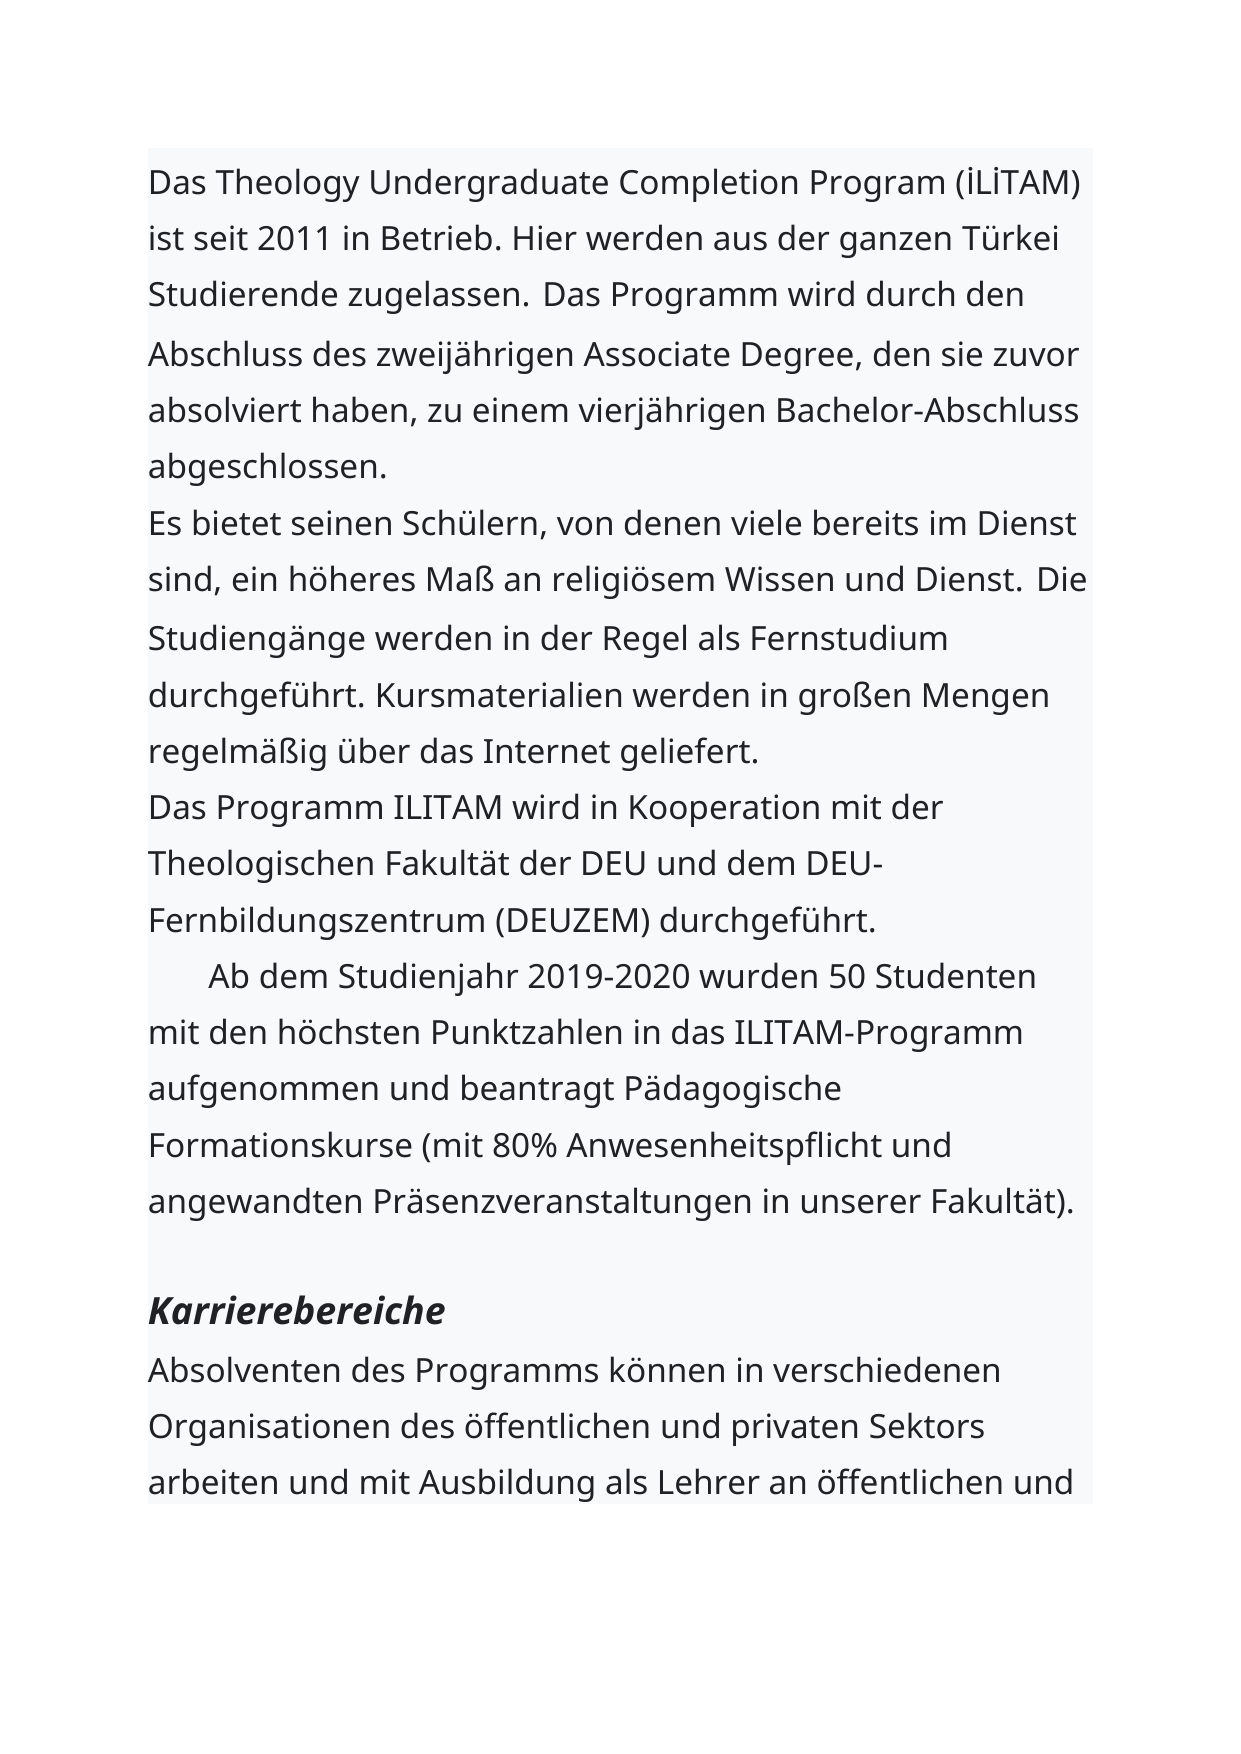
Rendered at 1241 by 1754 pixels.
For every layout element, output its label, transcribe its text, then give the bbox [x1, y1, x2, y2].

text Ab dem Studienjahr 2019-2020 wurden 50 Studenten mit den höchsten Punktzahlen in das ILITAM-Programm aufgenommen und beantragt Pädagogische Formationskurse (mit 80% Anwesenheitspflicht und angewandten Präsenzveranstaltungen in unserer Fakultät). [148, 942, 1093, 1223]
text Es bietet seinen Schülern, von denen viele bereits im Dienst sind, ein höheres Maß an religiösem Wissen und Dienst. Die Studiengänge werden in der Regel als Fernstudium durchgeführt. Kursmaterialien werden in großen Mengen regelmäßig über das Internet geliefert. [148, 488, 1093, 773]
text Karrierebereiche [148, 1279, 1093, 1336]
text Das Theology Undergraduate Completion Program (İLİTAM) ist seit 2011 in Betrieb. Hier werden aus der ganzen Türkei Studierende zugelassen. Das Programm wird durch den Abschluss des zweijährigen Associate Degree, den sie zuvor absolviert haben, zu einem vierjährigen Bachelor-Abschluss abgeschlossen. [148, 148, 1093, 488]
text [148, 1336, 1093, 1504]
text Das Programm ILITAM wird in Kooperation mit der Theologischen Fakultät der DEU und dem DEU-Fernbildungszentrum (DEUZEM) durchgeführt. [148, 773, 1093, 942]
